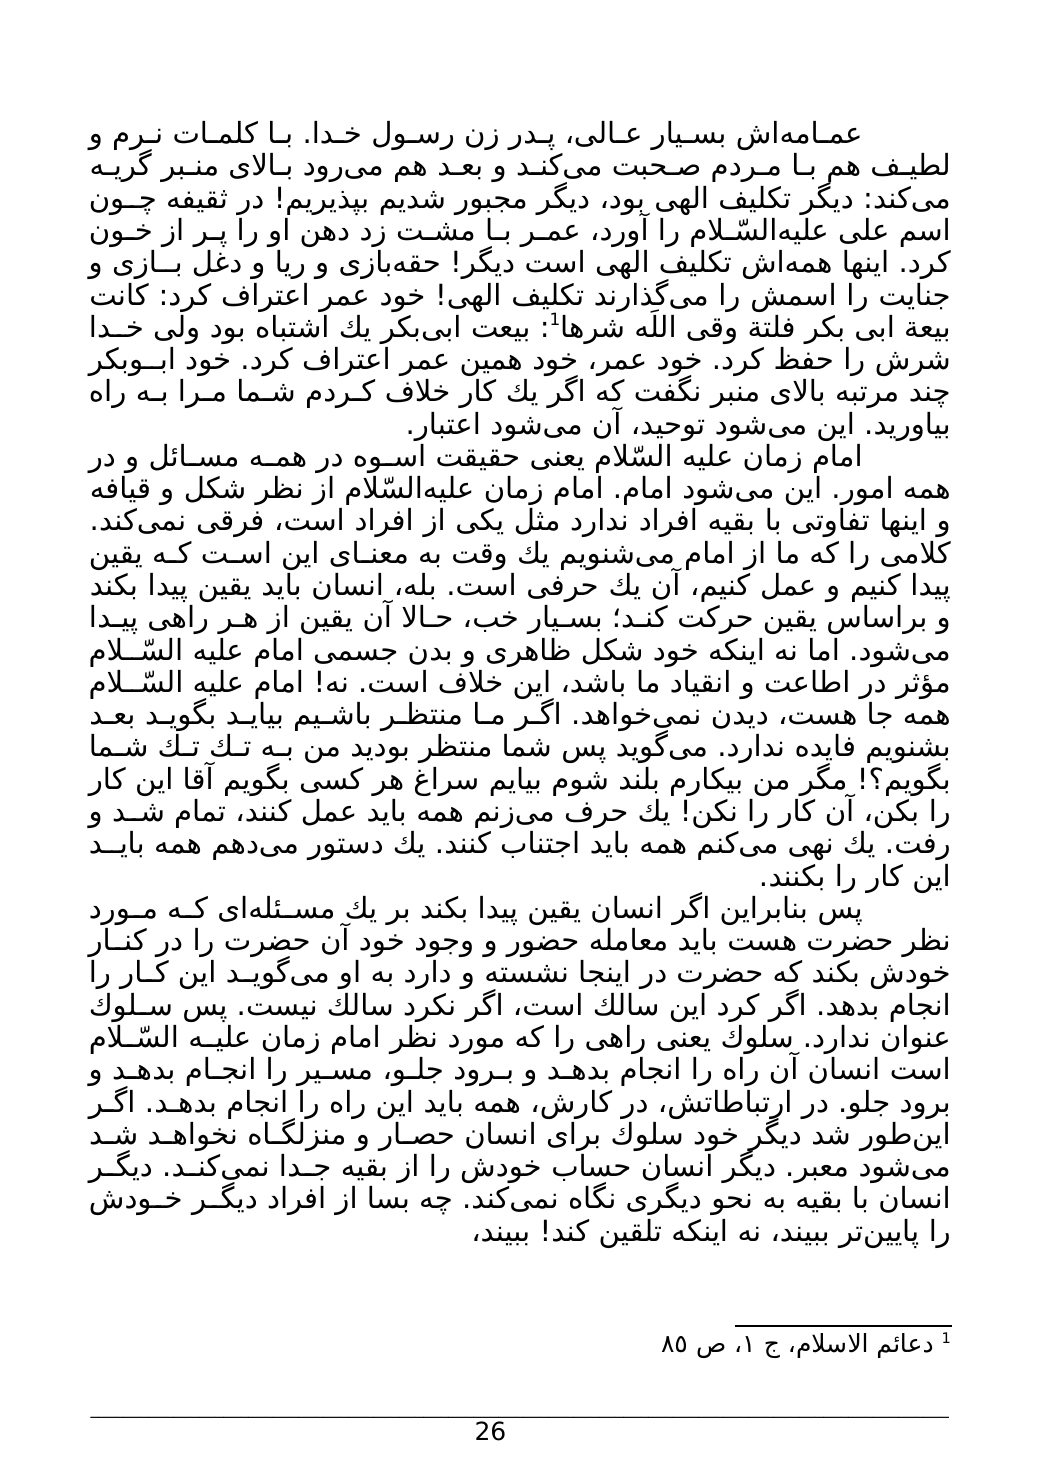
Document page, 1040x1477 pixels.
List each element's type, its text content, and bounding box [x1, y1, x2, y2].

text امام زمان علیه السّلام یعنی حقیقت اسوه در همه مسائل و در همه امور. این می‌شود امام. امام زمان علیه‌السّلام از نظر شكل و قیافه و اینها تفاوتی با بقیه افراد ندارد مثل یكی از افراد است، فرقی نمی‌كند. كلامی را كه ما از امام می‌شنویم یك وقت به معنای این است كه یقین پیدا كنیم و عمل كنیم، آن یك حرفی است. بله، انسان باید یقین پیدا بكند و براساس یقین حركت كند؛ بسیار خب، حالا آن یقین از هر راهی پیدا می‌شود. اما نه اینكه خود شكل ظاهری و بدن جسمی امام علیه السّلام مؤثر در اطاعت و انقیاد ما باشد، این خلاف است. نه! امام علیه السّلام همه جا هست، دیدن نمی‌خواهد. اگر ما منتظر باشیم بیاید بگوید بعد بشنویم فایده ندارد. می‌گوید پس شما منتظر بودید من به تك تك شما بگویم؟! مگر من بیكارم بلند شوم بیایم سراغ هر كسی بگویم آقا این كار را بكن، آن كار را نكن! یك حرف می‌زنم همه باید عمل كنند، تمام شد و رفت. یك نهی می‌كنم همه باید اجتناب كنند. یك دستور می‌دهم همه باید این كار را بكنند. [89, 441, 951, 893]
text پس بنابراین اگر انسان یقین پیدا بكند بر یك مسئله‌ای كه مورد نظر حضرت هست باید معامله حضور و وجود خود آن حضرت را در كنار خودش بكند كه حضرت در اینجا نشسته و دارد به او می‌گوید این كار را انجام بدهد. اگر كرد این سالك است، اگر نكرد سالك نیست. پس سلوك عنوان ندارد. سلوك یعنی راهی را كه مورد نظر امام زمان علیه السّلام است انسان آن راه را انجام بدهد و برود جلو، مسیر را انجام بدهد و برود جلو. در ارتباطاتش، در كارش، همه باید این راه را انجام بدهد. اگر این‌طور شد دیگر خود سلوك برای انسان حصار و منزلگاه نخواهد شد می‌شود معبر. دیگر انسان حساب خودش را از بقیه جدا نمی‌كند. دیگر انسان با بقیه به نحو دیگری نگاه نمی‌كند. چه بسا از افراد دیگر خودش را پایین‌تر ببیند، نه اینكه تلقین كند! ببیند، [89, 893, 951, 1248]
text عمامه‌اش بسیار عالی، پدر زن رسول خدا. با كلمات نرم و لطیف هم با مردم صحبت می‌كند و بعد هم می‌رود بالای منبر گریه می‌كند: دیگر تكلیف الهی بود، دیگر مجبور شدیم بپذیریم! در ثقیفه چون اسم علی علیه‌السّلام را آورد، عمر با مشت زد دهن او را پر از خون كرد. اینها همه‌اش تكلیف الهی است دیگر! حقه‌بازی و ریا و دغل بازی و جنایت را اسمش را می‌گذارند تكلیف الهی! خود عمر اعتراف كرد: كانت بیعة ابی بكر فلتة وقی اللَه شرها: بیعت ابی‌بكر یك اشتباه بود ولی خدا شرش را حفظ كرد. خود عمر، خود همین عمر اعتراف كرد. خود ابوبكر چند مرتبه بالای منبر نگفت كه اگر یك كار خلاف كردم شما مرا به راه بیاورید. این می‌شود توحید، آن می‌شود اعتبار. [89, 118, 951, 441]
